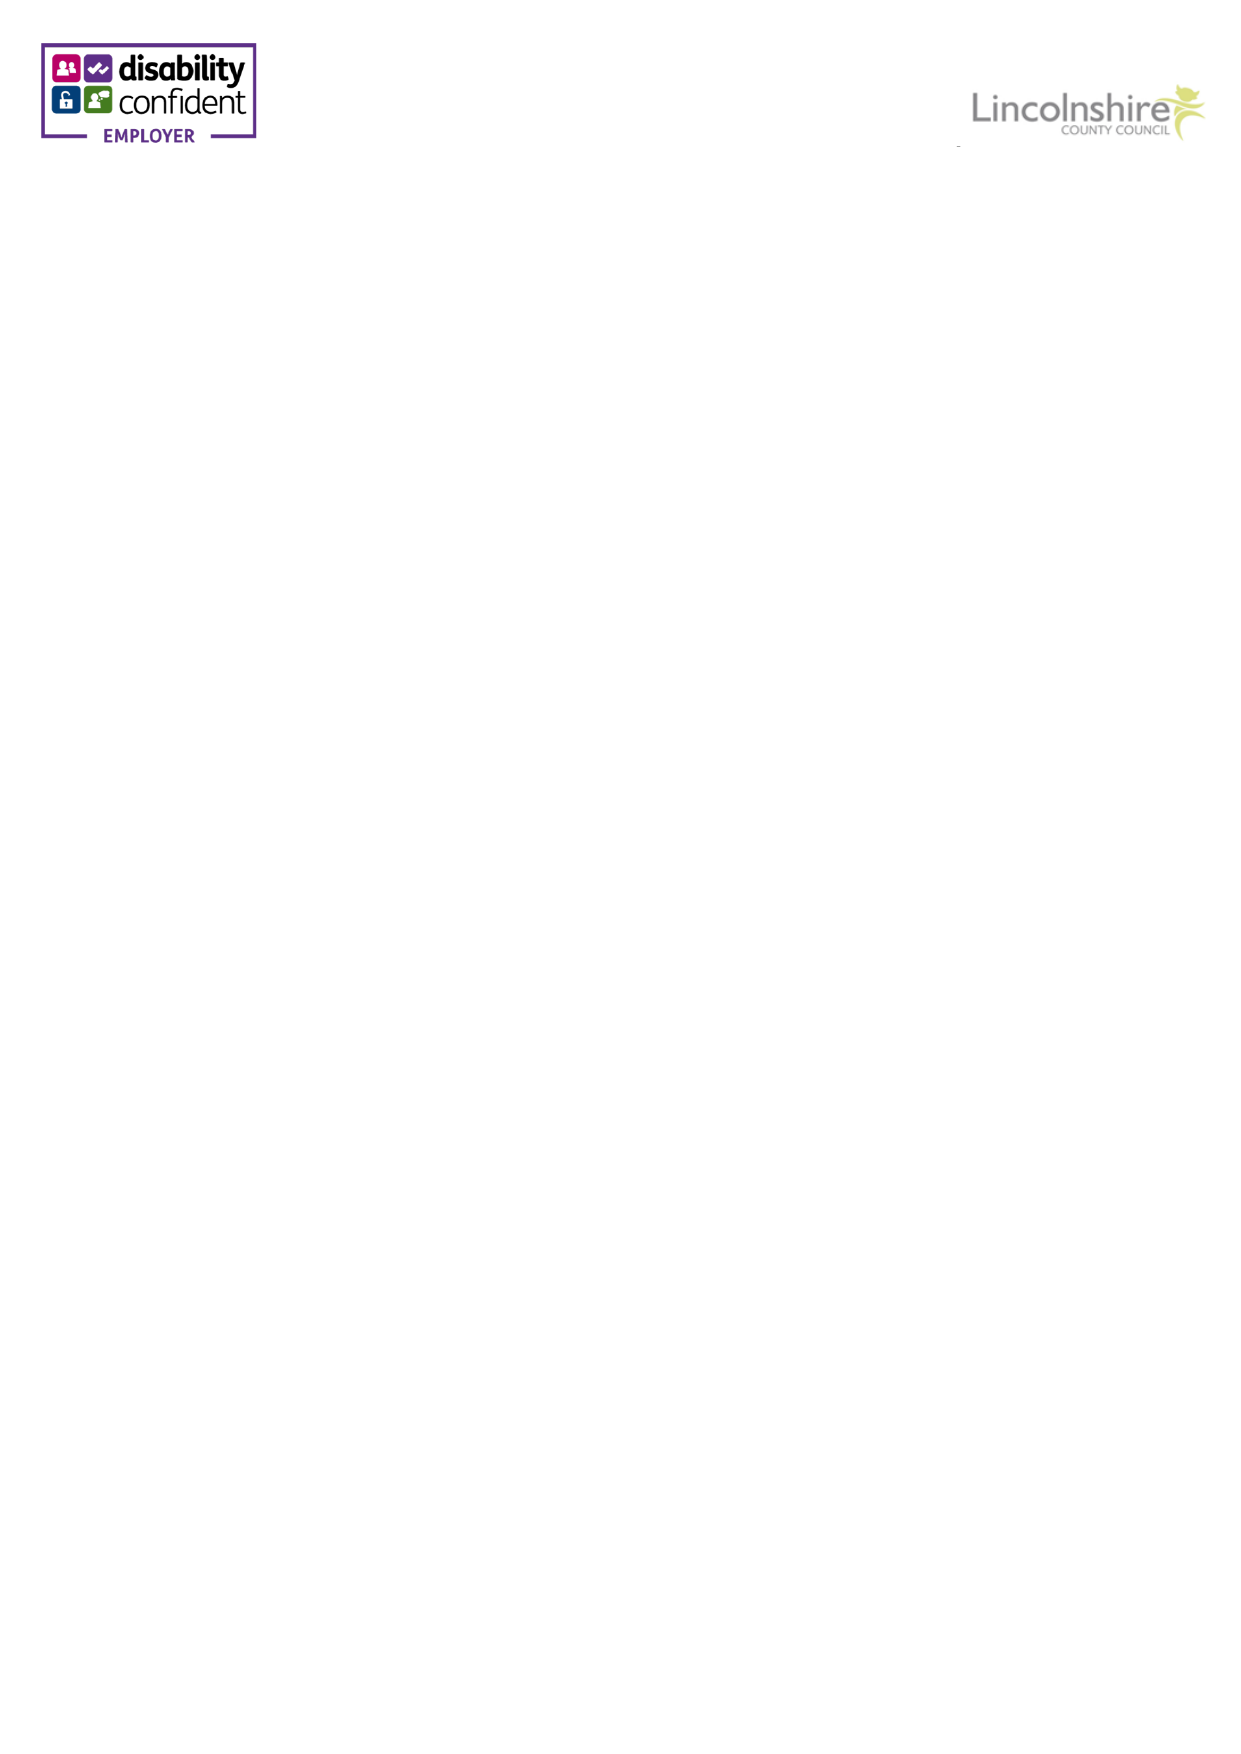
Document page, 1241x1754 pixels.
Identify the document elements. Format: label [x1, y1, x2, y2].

picture [40, 43, 257, 148]
picture [952, 73, 1214, 147]
